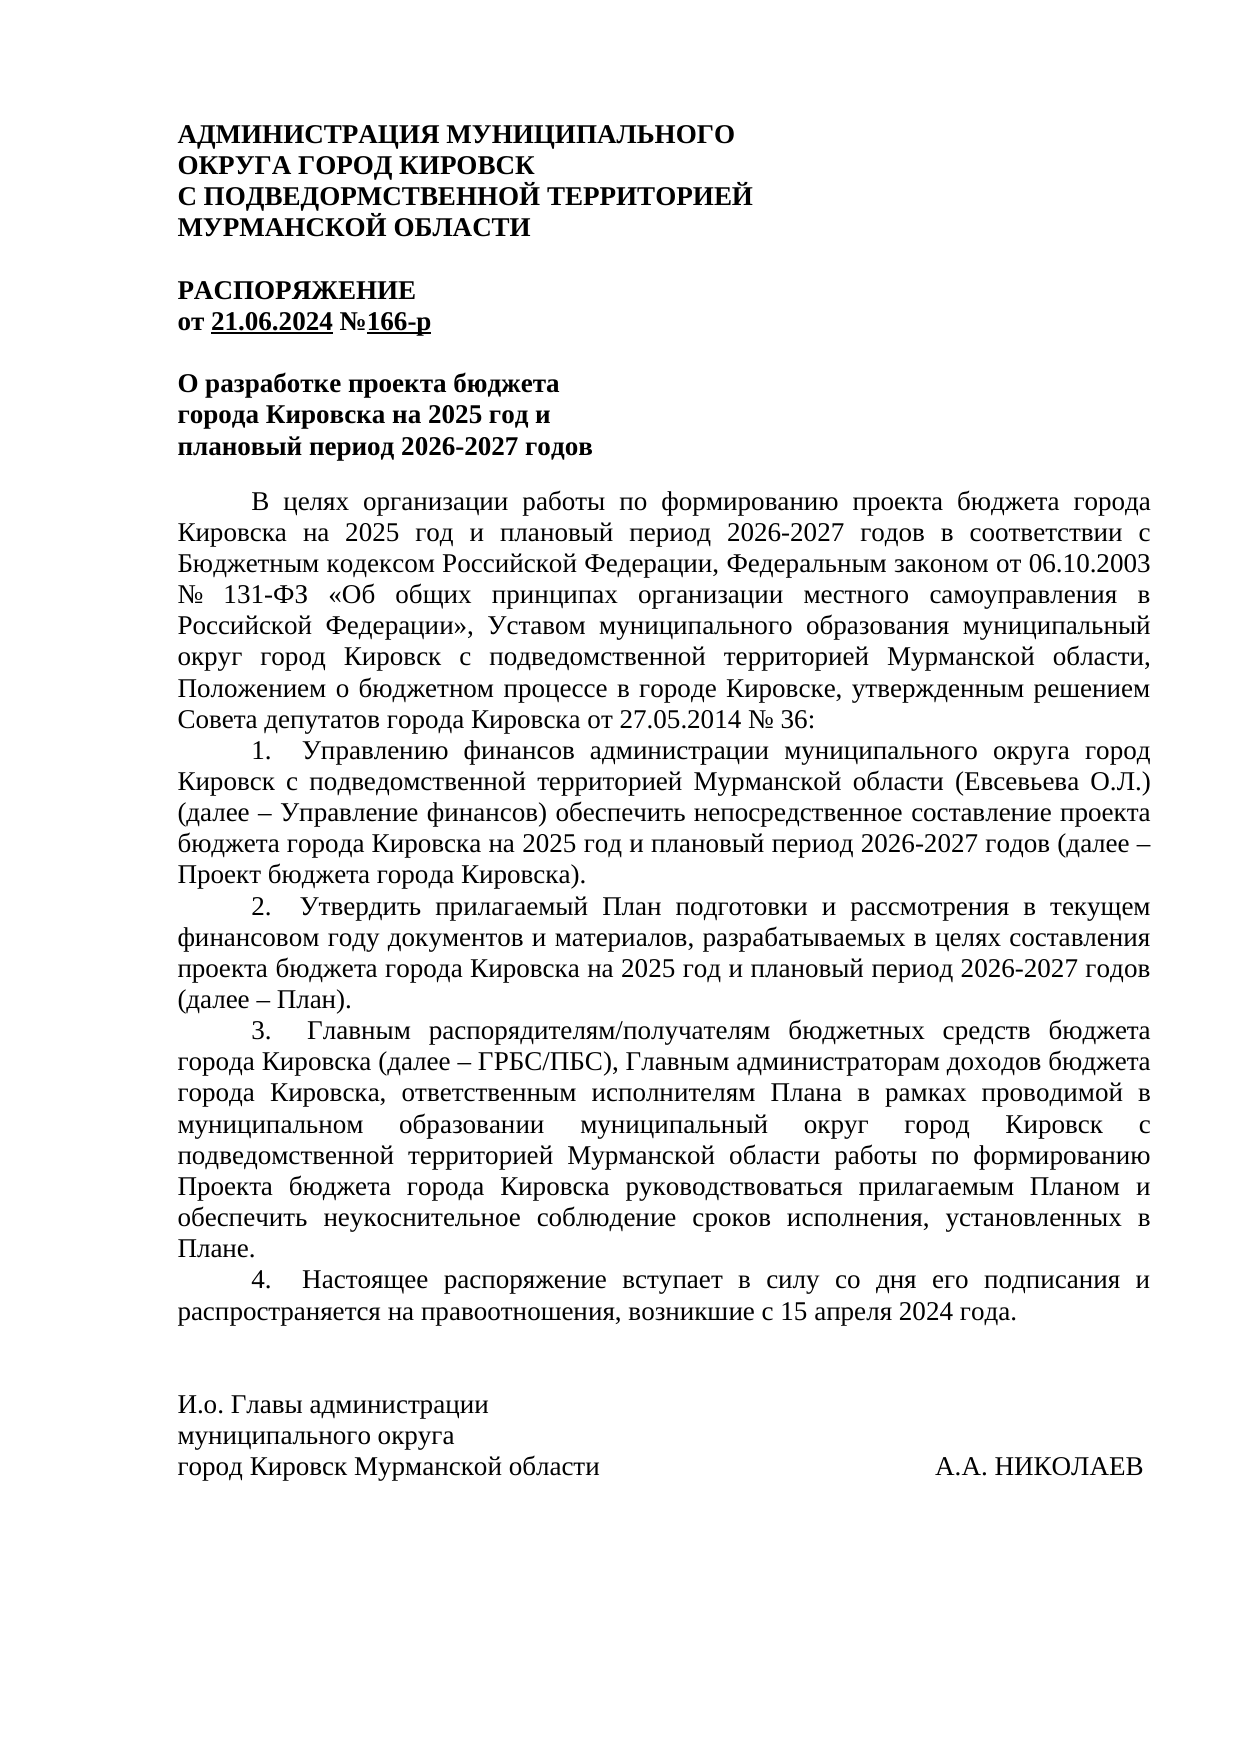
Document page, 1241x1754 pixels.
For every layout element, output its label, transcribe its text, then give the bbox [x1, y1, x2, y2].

text РАСПОРЯЖЕНИЕ [177, 274, 1152, 305]
text О разработке проекта бюджета [177, 367, 1152, 398]
text муниципального округа [177, 1419, 1152, 1450]
text плановый период 2026-2027 годов [177, 429, 1152, 461]
text города Кировска на 2025 год и [177, 398, 1152, 429]
text город Кировск Мурманской области А.А. НИКОЛАЕВ [177, 1450, 1152, 1481]
text И.о. Главы администрации [177, 1388, 1152, 1419]
text АДМИНИСТРАЦИЯ МУНИЦИПАЛЬНОГО [177, 118, 1152, 149]
text от 21.06.2024 №166-р [177, 305, 1152, 336]
text С ПОДВЕДОРМСТВЕННОЙ ТЕРРИТОРИЕЙ [177, 180, 1152, 212]
text МУРМАНСКОЙ ОБЛАСТИ [177, 212, 1152, 243]
text ОКРУГА ГОРОД КИРОВСК [177, 149, 1152, 180]
